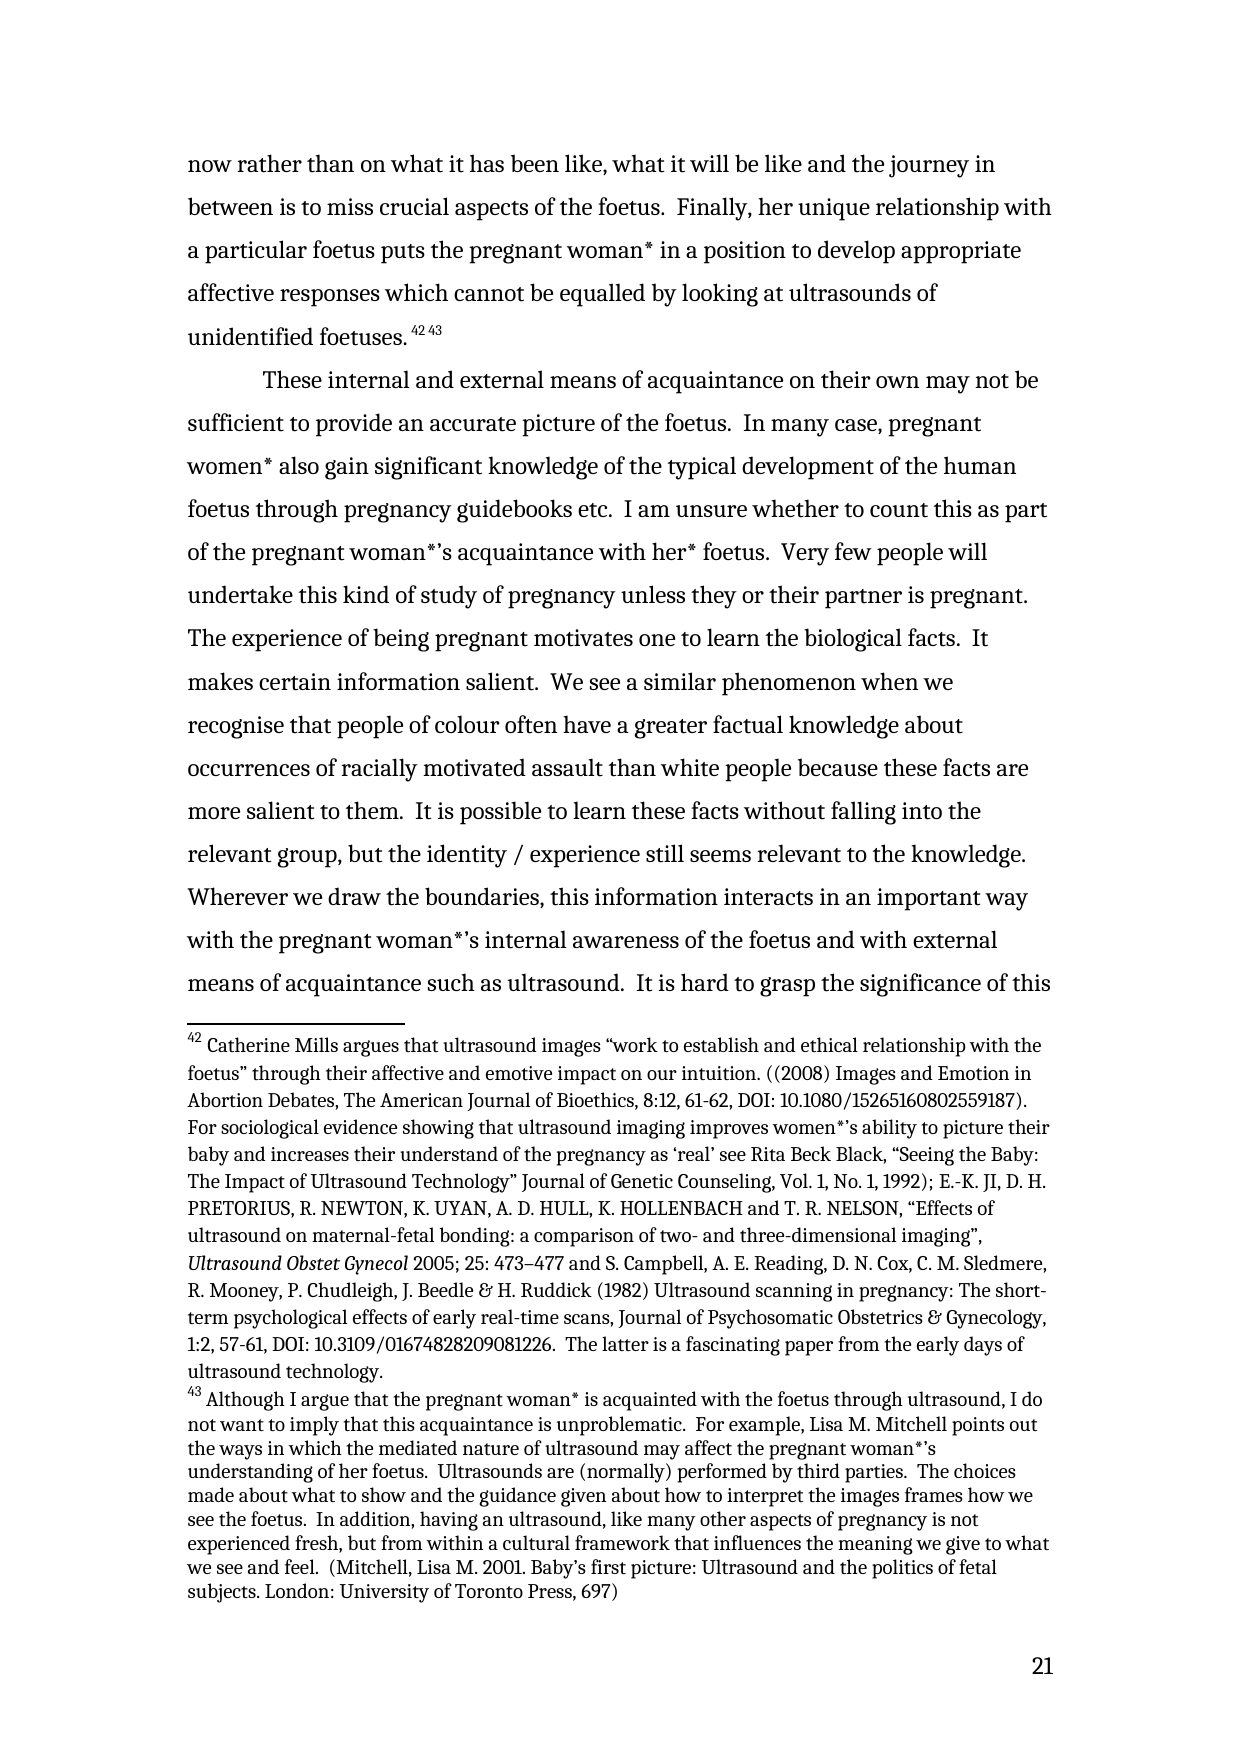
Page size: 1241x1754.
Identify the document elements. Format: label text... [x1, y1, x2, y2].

text These internal and external means of acquaintance on their own may not be sufficient to provide an accurate picture of the foetus. In many case, pregnant women* also gain significant knowledge of the typical development of the human foetus through pregnancy guidebooks etc. I am unsure whether to count this as part of the pregnant woman*’s acquaintance with her* foetus. Very few people will undertake this kind of study of pregnancy unless they or their partner is pregnant. The experience of being pregnant motivates one to learn the biological facts. It makes certain information salient. We see a similar phenomenon when we recognise that people of colour often have a greater factual knowledge about occurrences of racially motivated assault than white people because these facts are more salient to them. It is possible to learn these facts without falling into the relevant group, but the identity / experience still seems relevant to the knowledge. Wherever we draw the boundaries, this information interacts in an important way with the pregnant woman*’s internal awareness of the foetus and with external means of acquaintance such as ultrasound. It is hard to grasp the significance of this information in the abstract. Pregnant women*’s grasp of the moral value of the foetus often comes from bringing together their perceptions of the foetus and the information about human biology that they have acquired. This can be thought of as similar to the way an expert in art might draw on their knowledge about brush strokes and history when looking at a painting: neither the acquaintance alone, nor the information alone can replace the informed acquaintance. [187, 366, 1053, 998]
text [187, 150, 1053, 351]
